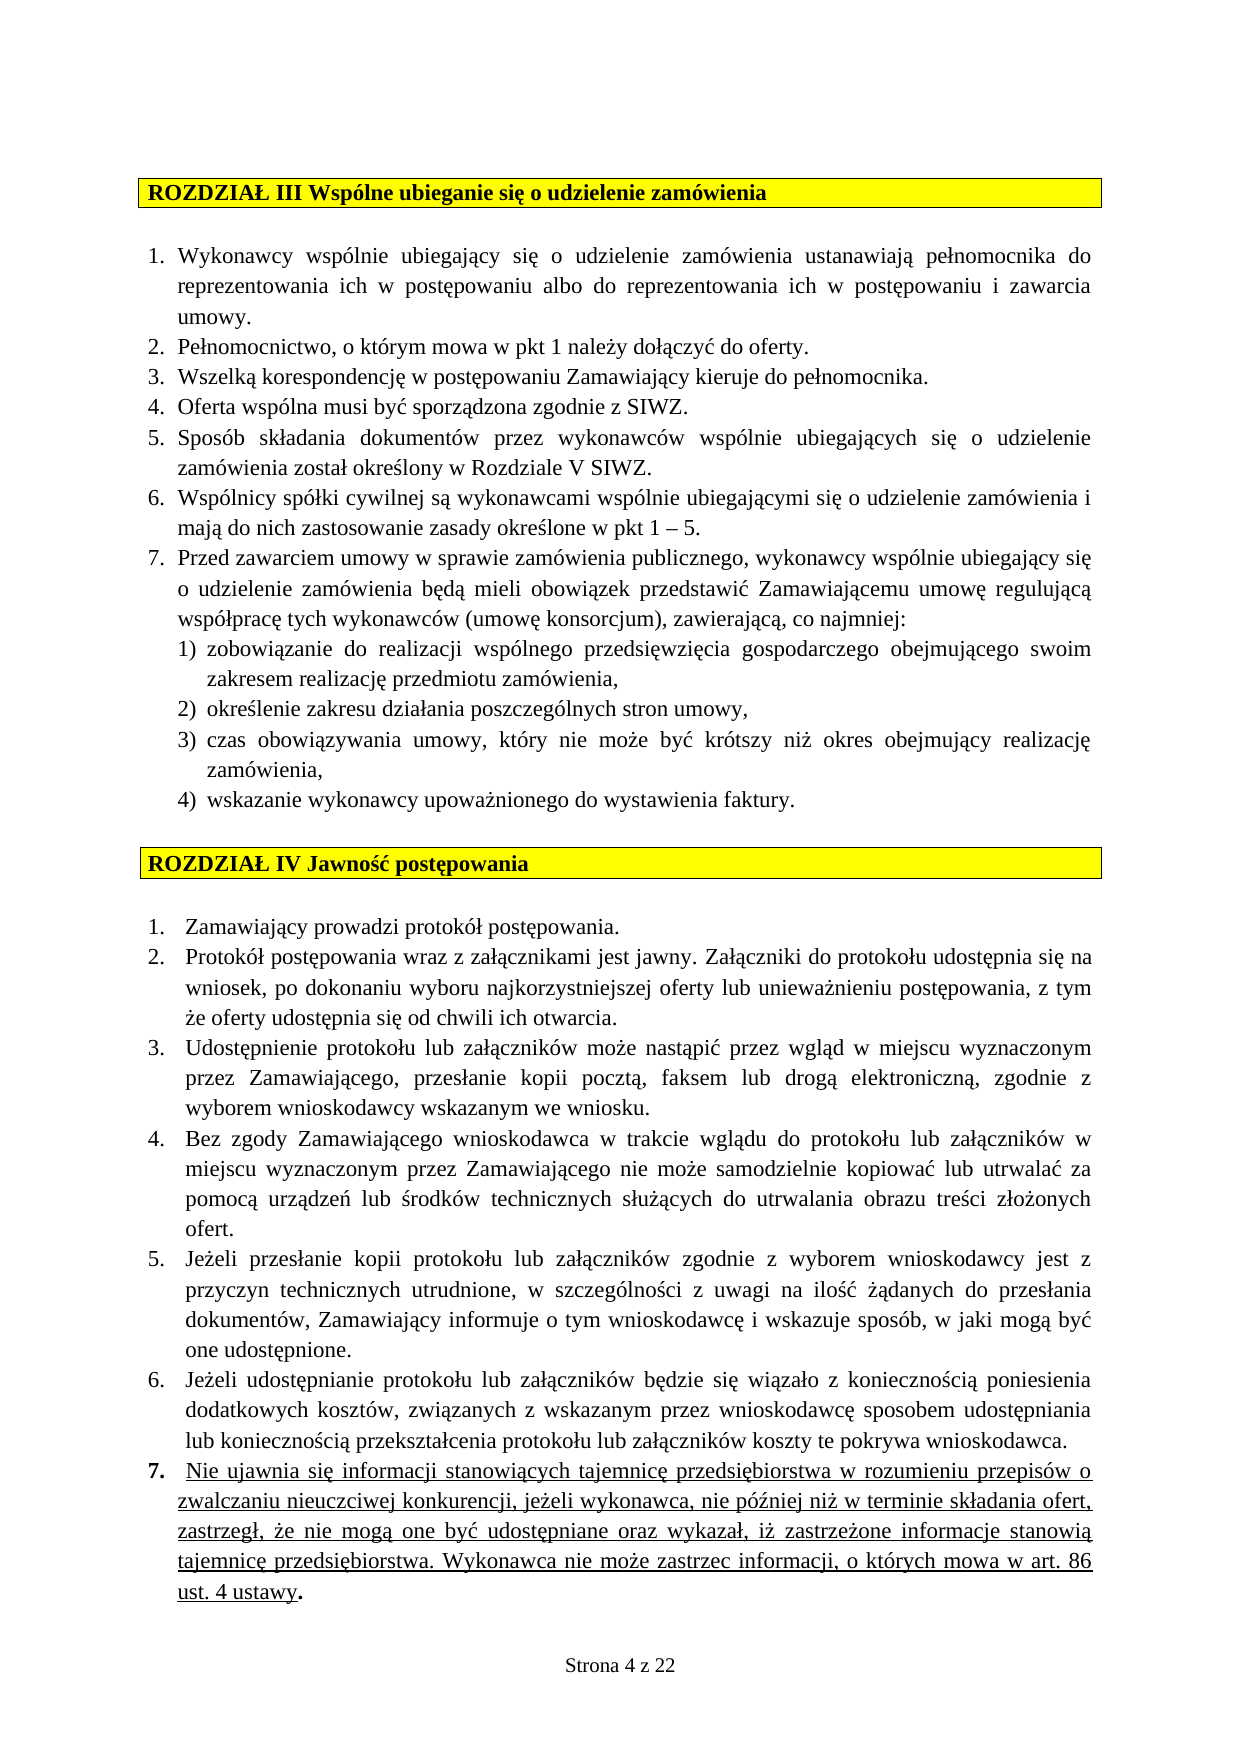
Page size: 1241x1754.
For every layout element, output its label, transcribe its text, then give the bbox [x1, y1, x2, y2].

list zobowiązanie do realizacji wspólnego przedsięwzięcia gospodarczego obejmującego swoim zakresem realizację przedmiotu zamówienia, [177, 635, 1093, 692]
list czas obowiązywania umowy, który nie może być krótszy niż okres obejmujący realizację zamówienia, [177, 726, 1093, 782]
list Pełnomocnictwo, o którym mowa w pkt 1 należy dołączyć do oferty. [148, 333, 1093, 359]
text ROZDZIAŁ III Wspólne ubieganie się o udzielenie zamówienia [139, 179, 1101, 207]
list Wszelką korespondencję w postępowaniu Zamawiający kieruje do pełnomocnika. [148, 363, 1093, 389]
list Bez zgody Zamawiającego wnioskodawca w trakcie wglądu do protokołu lub załączników w miejscu wyznaczonym przez Zamawiającego nie może samodzielnie kopiować lub utrwalać za pomocą urządzeń lub środków technicznych służących do utrwalania obrazu treści złożonych ofert. [148, 1125, 1093, 1242]
list wskazanie wykonawcy upoważnionego do wystawienia faktury. [177, 786, 1093, 812]
list Zamawiający prowadzi protokół postępowania. [148, 913, 1093, 939]
list Udostępnienie protokołu lub załączników może nastąpić przez wgląd w miejscu wyznaczonym przez Zamawiającego, przesłanie kopii pocztą, faksem lub drogą elektroniczną, zgodnie z wyborem wnioskodawcy wskazanym we wniosku. [148, 1034, 1093, 1121]
list Wspólnicy spółki cywilnej są wykonawcami wspólnie ubiegającymi się o udzielenie zamówienia i mają do nich zastosowanie zasady określone w pkt 1 – 5. [148, 484, 1093, 541]
list Przed zawarciem umowy w sprawie zamówienia publicznego, wykonawcy wspólnie ubiegający się o udzielenie zamówienia będą mieli obowiązek przedstawić Zamawiającemu umowę regulującą współpracę tych wykonawców (umowę konsorcjum), zawierającą, co najmniej: [148, 544, 1093, 631]
list Protokół postępowania wraz z załącznikami jest jawny. Załączniki do protokołu udostępnia się na wniosek, po dokonaniu wyboru najkorzystniejszej oferty lub unieważnieniu postępowania, z tym że oferty udostępnia się od chwili ich otwarcia. [148, 943, 1093, 1030]
list Jeżeli przesłanie kopii protokołu lub załączników zgodnie z wyborem wnioskodawcy jest z przyczyn technicznych utrudnione, w szczególności z uwagi na ilość żądanych do przesłania dokumentów, Zamawiający informuje o tym wnioskodawcę i wskazuje sposób, w jaki mogą być one udostępnione. [148, 1246, 1093, 1362]
list Jeżeli udostępnianie protokołu lub załączników będzie się wiązało z koniecznością poniesienia dodatkowych kosztów, związanych z wskazanym przez wnioskodawcę sposobem udostępniania lub koniecznością przekształcenia protokołu lub załączników koszty te pokrywa wnioskodawca. [148, 1366, 1093, 1453]
list Sposób składania dokumentów przez wykonawców wspólnie ubiegających się o udzielenie zamówienia został określony w Rozdziale V SIWZ. [148, 424, 1093, 480]
list Wykonawcy wspólnie ubiegający się o udzielenie zamówienia ustanawiają pełnomocnika do reprezentowania ich w postępowaniu albo do reprezentowania ich w postępowaniu i zawarcia umowy. [148, 242, 1093, 329]
list określenie zakresu działania poszczególnych stron umowy, [177, 696, 1093, 722]
list Oferta wspólna musi być sporządzona zgodnie z SIWZ. [148, 393, 1093, 420]
subtitle ROZDZIAŁ IV Jawność postępowania [141, 848, 1101, 878]
list Nie ujawnia się informacji stanowiących tajemnicę przedsiębiorstwa w rozumieniu przepisów o zwalczaniu nieuczciwej konkurencji, jeżeli wykonawca, nie później niż w terminie składania ofert, zastrzegł, że nie mogą one być udostępniane oraz wykazał, iż zastrzeżone informacje stanowią tajemnicę przedsiębiorstwa. Wykonawca nie może zastrzec informacji, o których mowa w art. 86 ust. 4 ustawy. [148, 1457, 1093, 1604]
